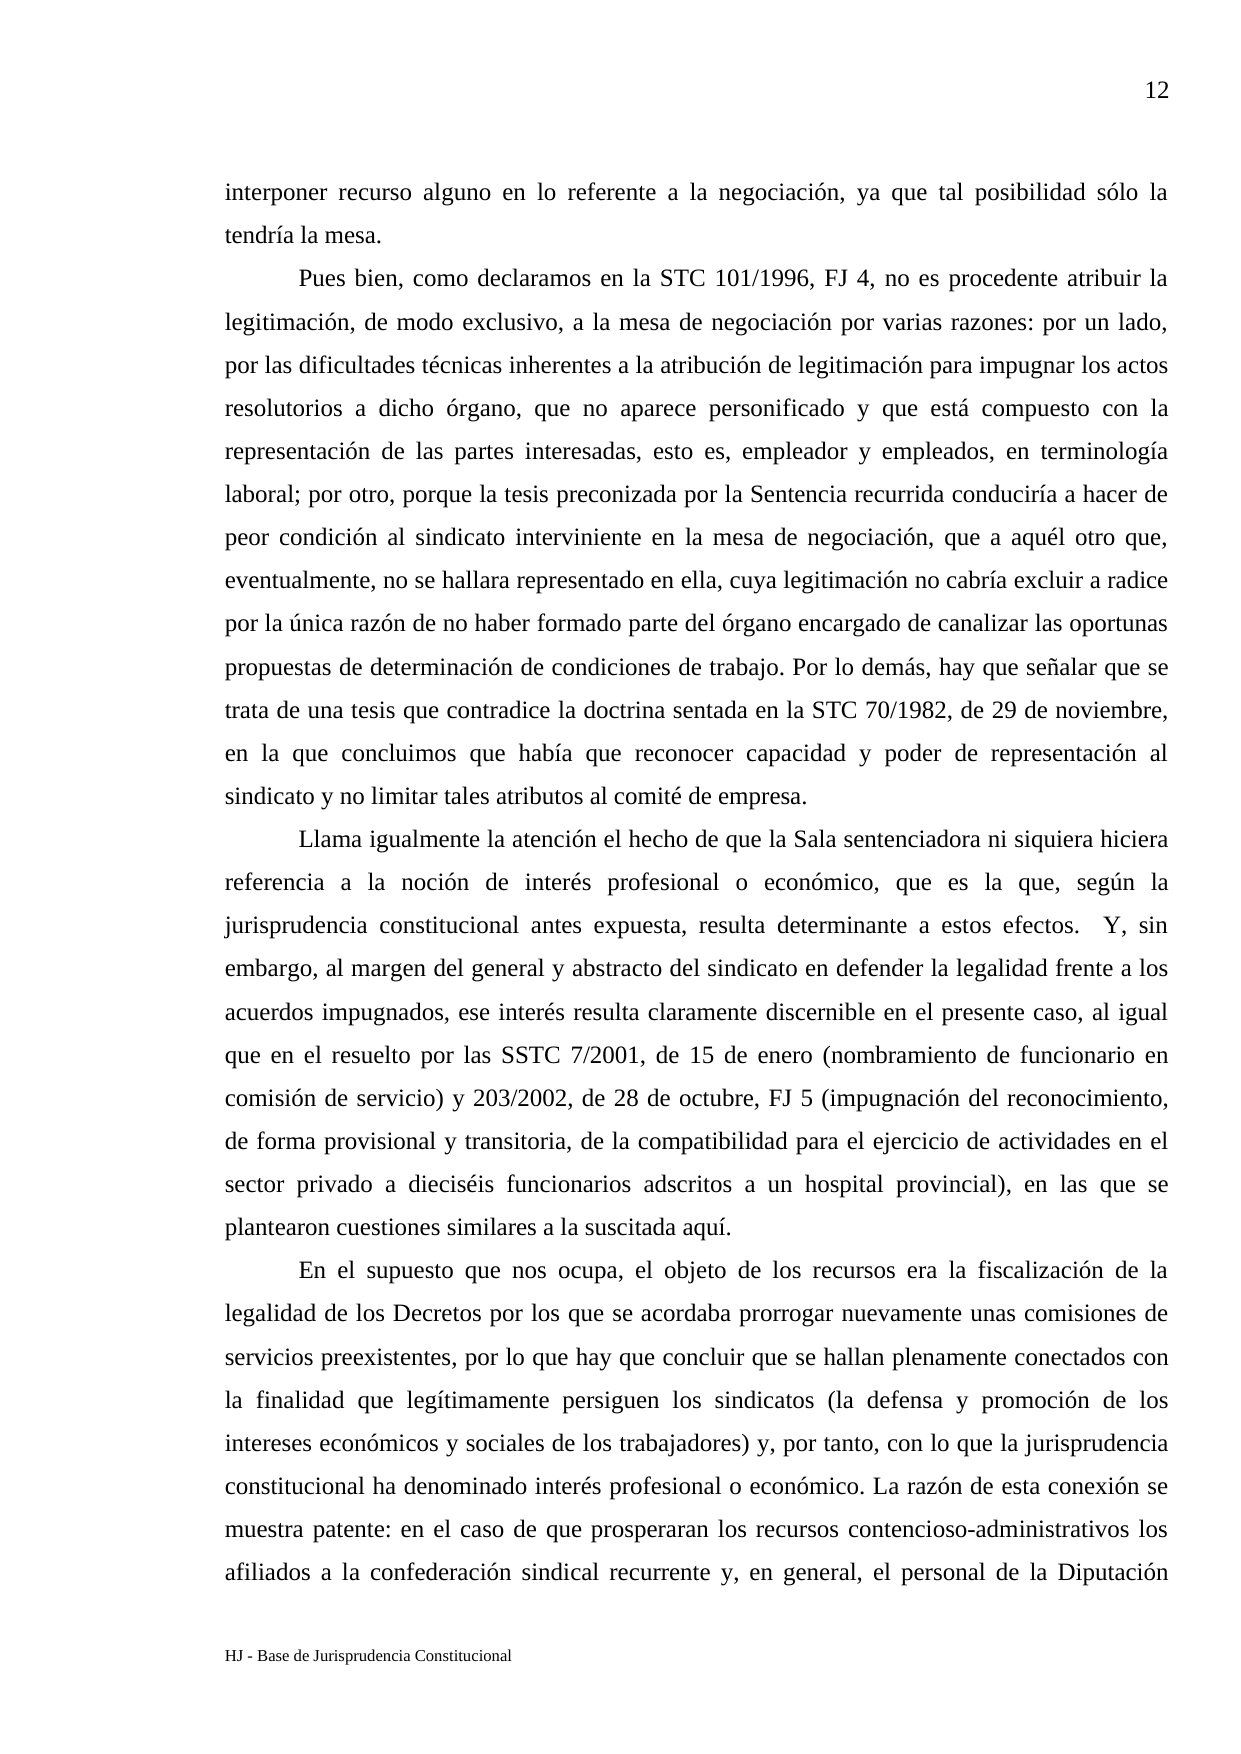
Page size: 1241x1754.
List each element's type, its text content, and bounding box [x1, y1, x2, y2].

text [224, 177, 1169, 249]
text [224, 1255, 1169, 1586]
text Pues bien, como declaramos en la STC 101/1996, FJ 4, no es procedente atribuir la legitimación, de modo exclusivo, a la mesa de negociación por varias razones: por un lado, por las dificultades técnicas inherentes a la atribución de legitimación para impugnar los actos resolutorios a dicho órgano, que no aparece personificado y que está compuesto con la representación de las partes interesadas, esto es, empleador y empleados, en terminología laboral; por otro, porque la tesis preconizada por la Sentencia recurrida conduciría a hacer de peor condición al sindicato interviniente en la mesa de negociación, que a aquél otro que, eventualmente, no se hallara representado en ella, cuya legitimación no cabría excluir a radice por la única razón de no haber formado parte del órgano encargado de canalizar las oportunas propuestas de determinación de condiciones de trabajo. Por lo demás, hay que señalar que se trata de una tesis que contradice la doctrina sentada en la STC 70/1982, de 29 de noviembre, en la que concluimos que había que reconocer capacidad y poder de representación al sindicato y no limitar tales atributos al comité de empresa. [224, 263, 1169, 810]
text Llama igualmente la atención el hecho de que la Sala sentenciadora ni siquiera hiciera referencia a la noción de interés profesional o económico, que es la que, según la jurisprudencia constitucional antes expuesta, resulta determinante a estos efectos. Y, sin embargo, al margen del general y abstracto del sindicato en defender la legalidad frente a los acuerdos impugnados, ese interés resulta claramente discernible en el presente caso, al igual que en el resuelto por las SSTC 7/2001, de 15 de enero (nombramiento de funcionario en comisión de servicio) y 203/2002, de 28 de octubre, FJ 5 (impugnación del reconocimiento, de forma provisional y transitoria, de la compatibilidad para el ejercicio de actividades en el sector privado a dieciséis funcionarios adscritos a un hospital provincial), en las que se plantearon cuestiones similares a la suscitada aquí. [224, 824, 1169, 1241]
